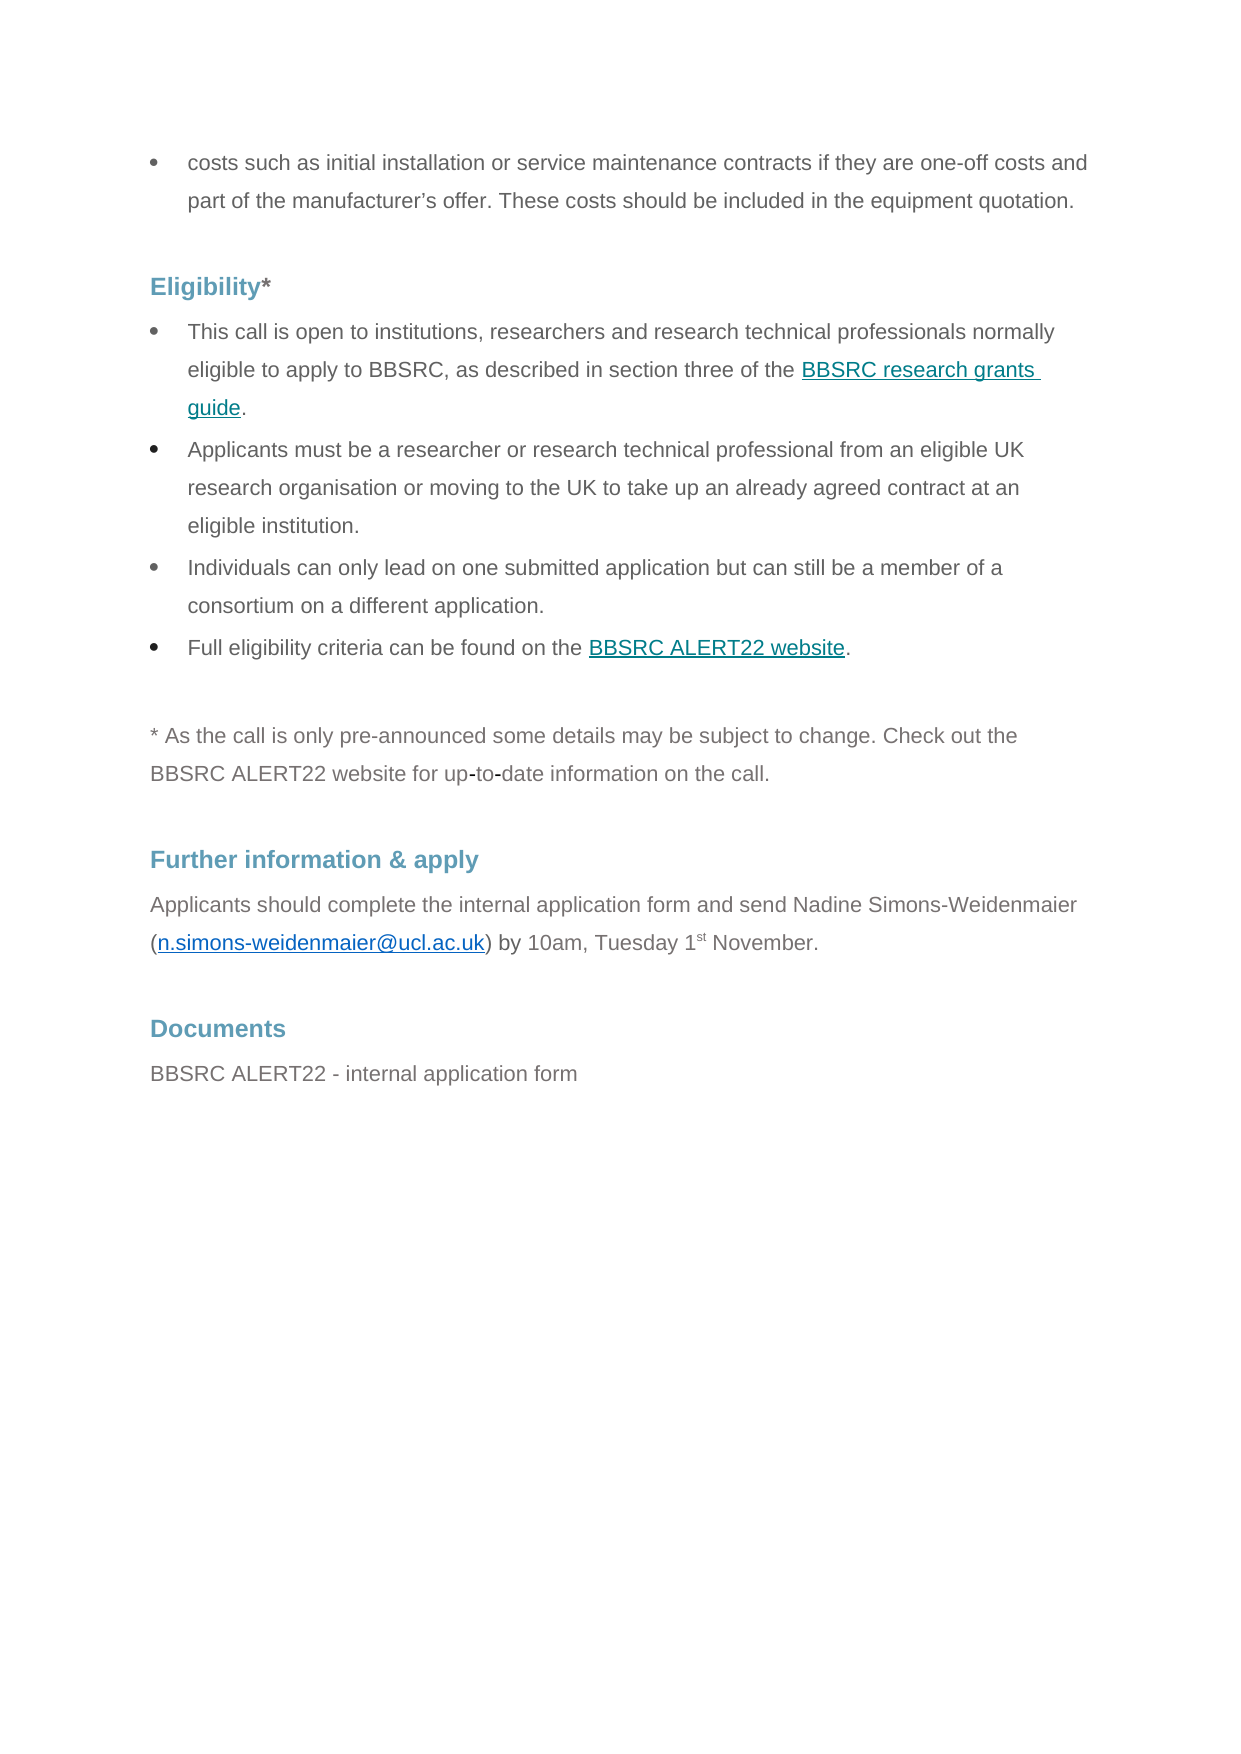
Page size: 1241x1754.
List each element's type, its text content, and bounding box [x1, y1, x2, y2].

text Eligibility* [150, 272, 1090, 301]
list Applicants must be a researcher or research technical professional from an eligible UK research organisation or moving to the UK to take up an already agreed contract at an eligible institution. [150, 437, 1090, 538]
text * As the call is only pre-announced some details may be subject to change. Check out the BBSRC ALERT22 website for up-to-date information on the call. [150, 723, 1090, 786]
list Individuals can only lead on one submitted application but can still be a member of a consortium on a different application. [150, 555, 1090, 618]
text Further information & apply [150, 845, 1090, 874]
text BBSRC ALERT22 - internal application form [150, 1061, 1090, 1086]
text Documents [150, 1014, 1090, 1043]
text Applicants should complete the internal application form and send Nadine Simons-Weidenmaier (n.simons-weidenmaier@ucl.ac.uk) by 10am, Tuesday 1st November. [150, 892, 1090, 955]
list costs such as initial installation or service maintenance contracts if they are one-off costs and part of the manufacturer’s offer. These costs should be included in the equipment quotation. [150, 150, 1090, 213]
list This call is open to institutions, researchers and research technical professionals normally eligible to apply to BBSRC, as described in section three of the BBSRC research grants guide. [150, 319, 1090, 420]
list Full eligibility criteria can be found on the BBSRC ALERT22 website. [150, 635, 1090, 660]
